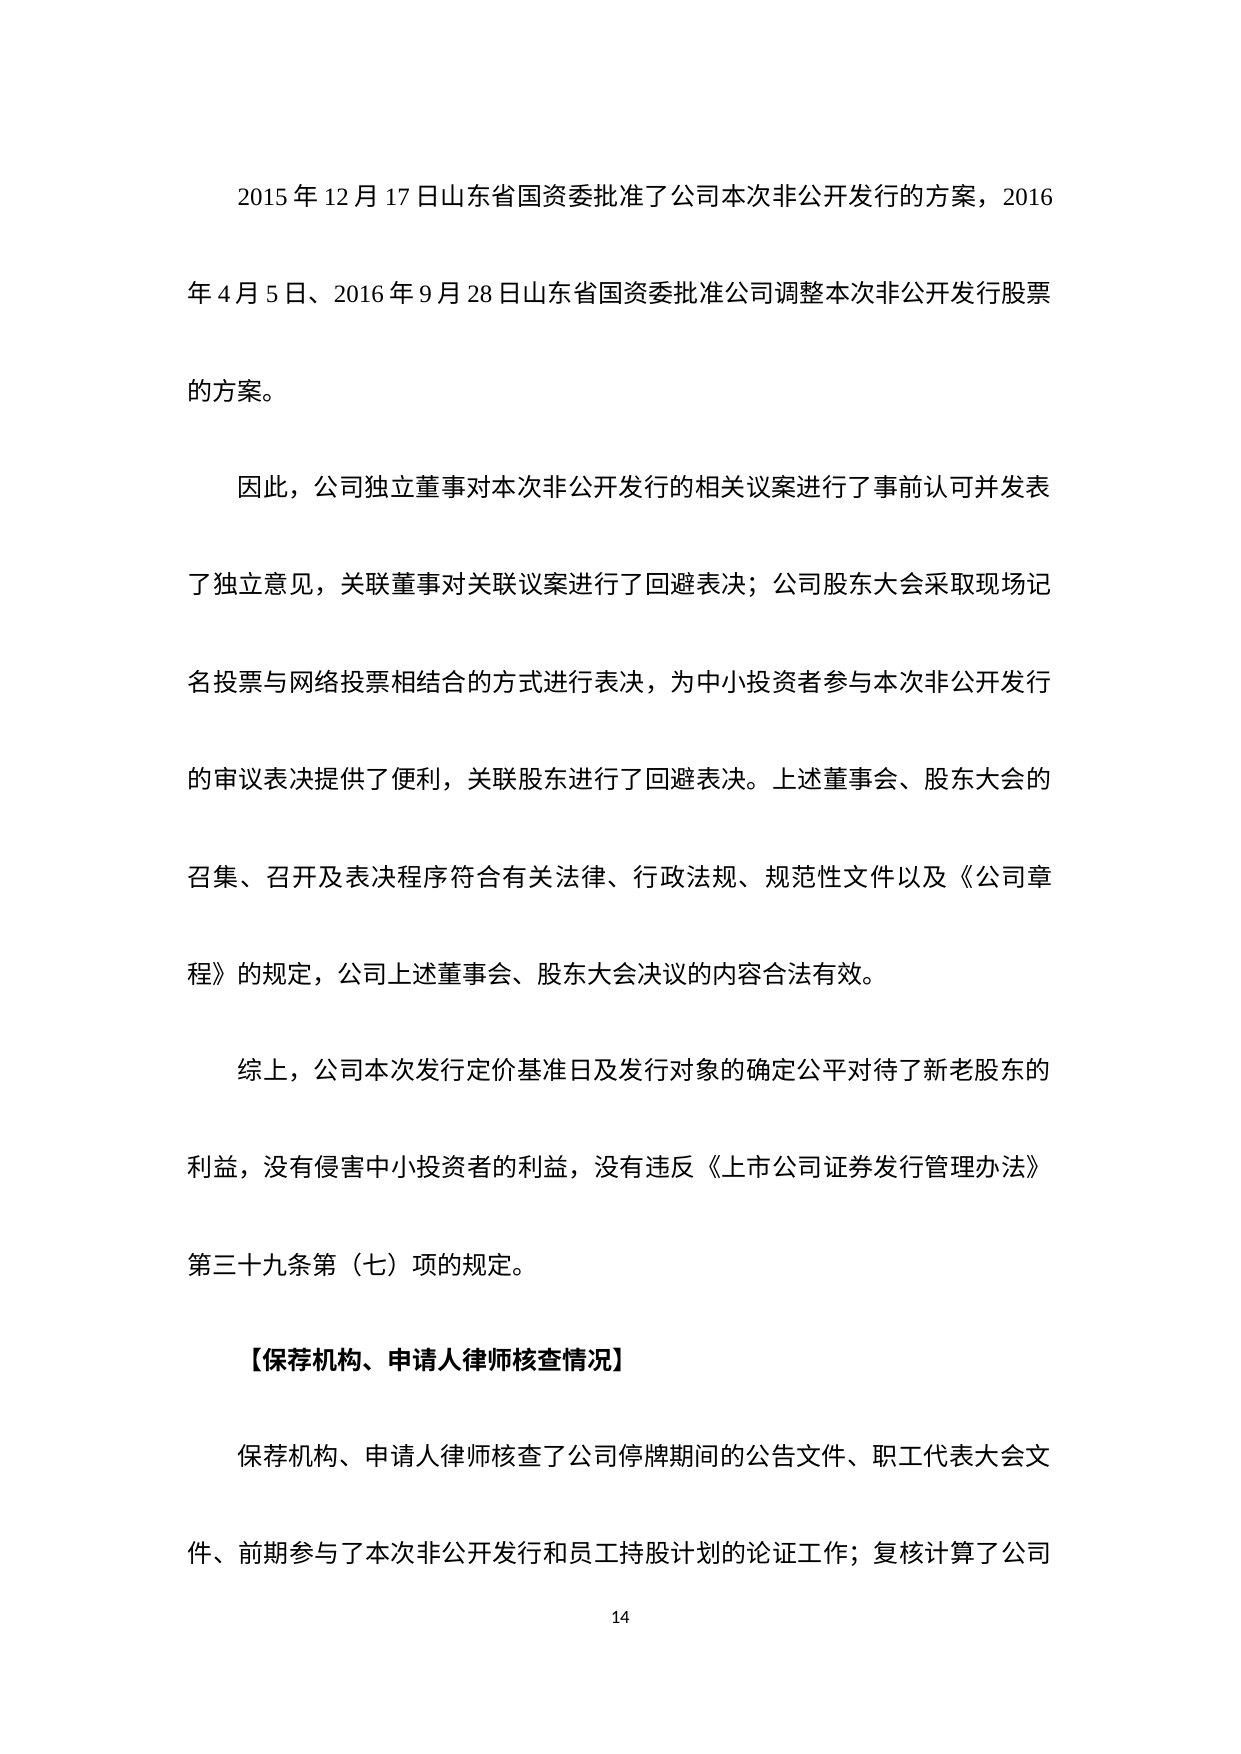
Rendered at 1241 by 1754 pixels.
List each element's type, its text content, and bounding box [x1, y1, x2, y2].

text 【保荐机构、申请人律师核查情况】 [187, 1326, 1053, 1391]
text 因此，公司独立董事对本次非公开发行的相关议案进行了事前认可并发表了独立意见，关联董事对关联议案进行了回避表决；公司股东大会采取现场记名投票与网络投票相结合的方式进行表决，为中小投资者参与本次非公开发行的审议表决提供了便利，关联股东进行了回避表决。上述董事会、股东大会的召集、召开及表决程序符合有关法律、行政法规、规范性文件以及《公司章程》的规定，公司上述董事会、股东大会决议的内容合法有效。 [187, 453, 1053, 1005]
text 综上，公司本次发行定价基准日及发行对象的确定公平对待了新老股东的利益，没有侵害中小投资者的利益，没有违反《上市公司证券发行管理办法》第三十九条第（七）项的规定。 [187, 1036, 1053, 1296]
text 2015年12月17日山东省国资委批准了公司本次非公开发行的方案，2016年4月5日、2016年9月28日山东省国资委批准公司调整本次非公开发行股票的方案。 [187, 162, 1053, 422]
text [187, 1422, 1053, 1584]
